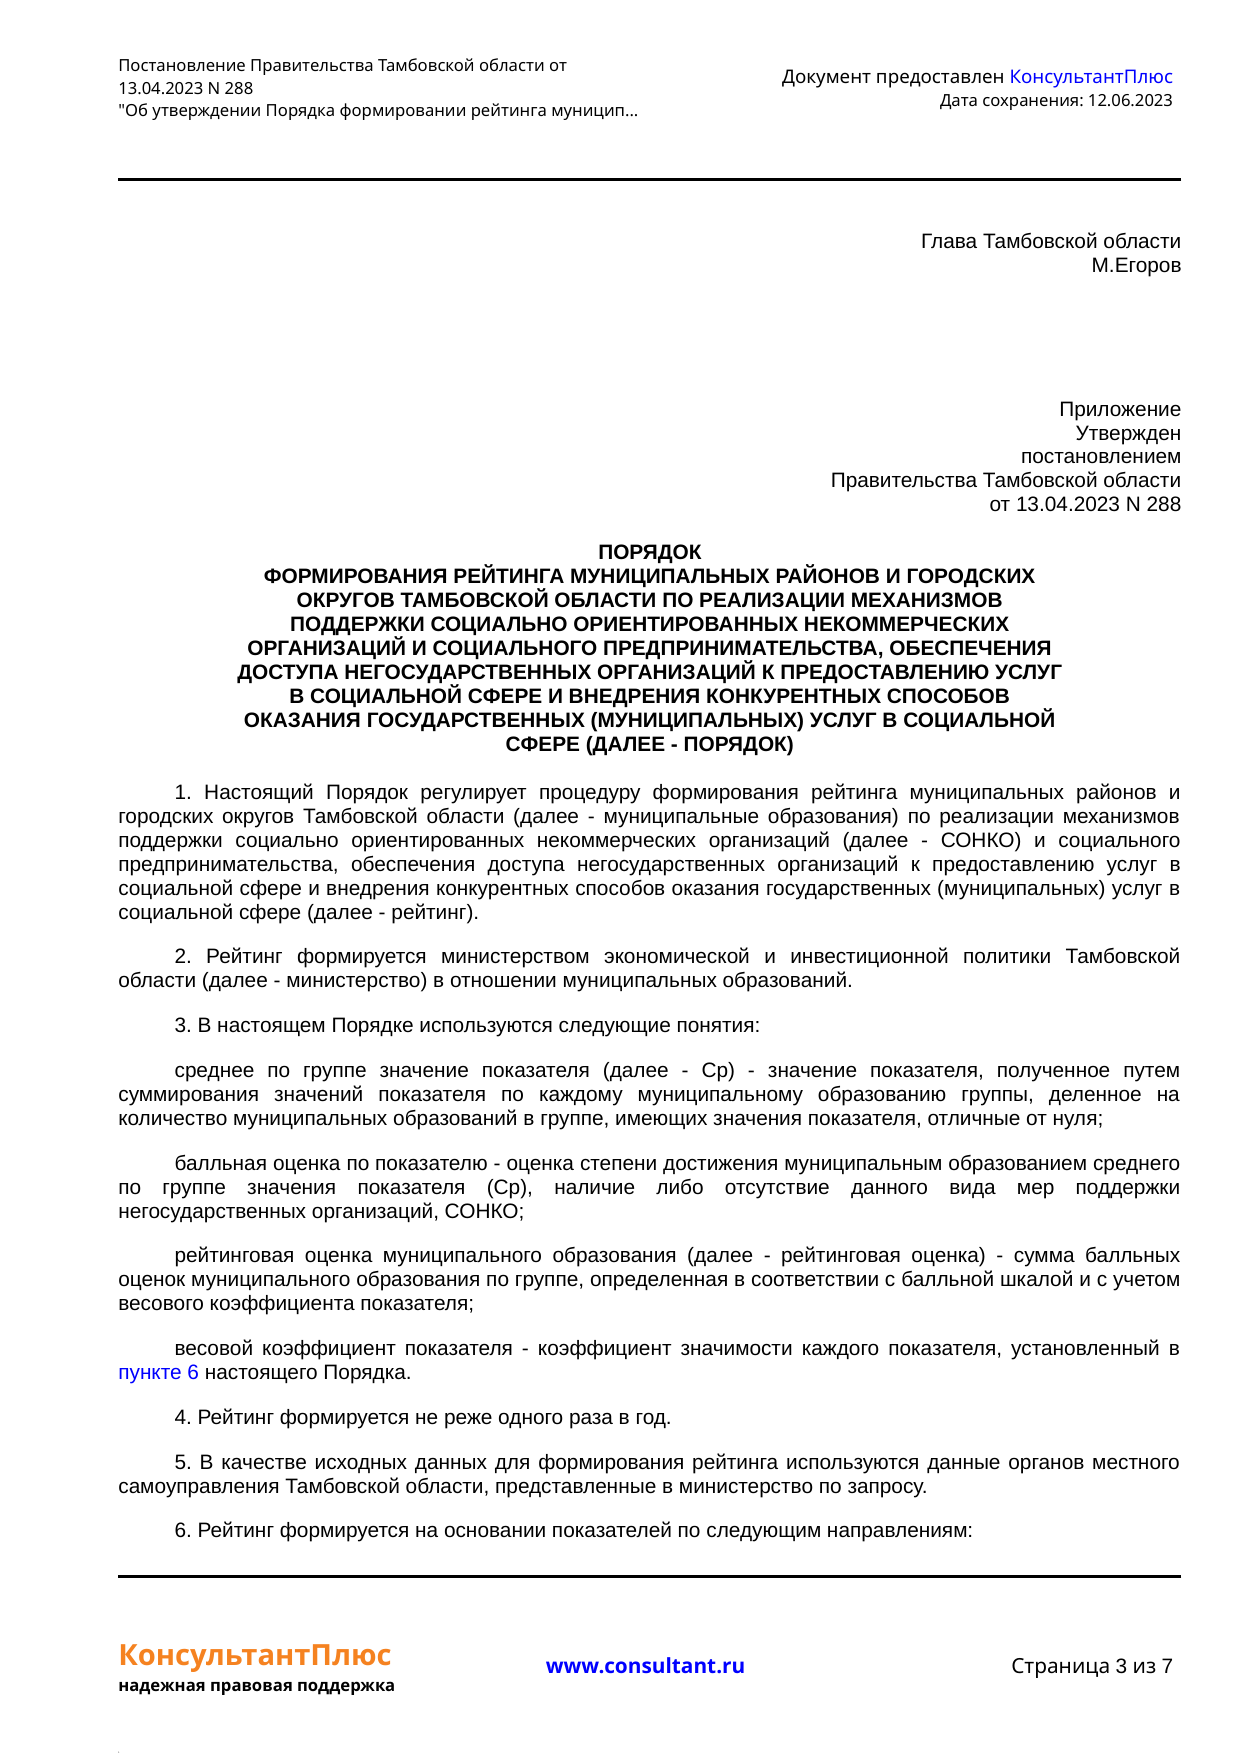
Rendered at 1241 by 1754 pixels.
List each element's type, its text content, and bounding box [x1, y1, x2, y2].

text весовой коэффициент показателя - коэффициент значимости каждого показателя, установленный в пункте 6 настоящего Порядка. [118, 1336, 1181, 1384]
text балльная оценка по показателю - оценка степени достижения муниципальным образованием среднего по группе значения показателя (Ср), наличие либо отсутствие данного вида мер поддержки негосударственных организаций, СОНКО; [118, 1151, 1181, 1222]
title ДОСТУПА НЕГОСУДАРСТВЕННЫХ ОРГАНИЗАЦИЙ К ПРЕДОСТАВЛЕНИЮ УСЛУГ [118, 660, 1181, 684]
title ФОРМИРОВАНИЯ РЕЙТИНГА МУНИЦИПАЛЬНЫХ РАЙОНОВ И ГОРОДСКИХ [118, 564, 1181, 588]
text 4. Рейтинг формируется не реже одного раза в год. [118, 1405, 1181, 1429]
text Глава Тамбовской области [118, 229, 1181, 253]
text Правительства Тамбовской области [118, 468, 1181, 492]
text 2. Рейтинг формируется министерством экономической и инвестиционной политики Тамбовской области (далее - министерство) в отношении муниципальных образований. [118, 944, 1181, 992]
text 3. В настоящем Порядке используются следующие понятия: [118, 1013, 1181, 1037]
text среднее по группе значение показателя (далее - Ср) - значение показателя, полученное путем суммирования значений показателя по каждому муниципальному образованию группы, деленное на количество муниципальных образований в группе, имеющих значения показателя, отличные от нуля; [118, 1058, 1181, 1130]
title ОКРУГОВ ТАМБОВСКОЙ ОБЛАСТИ ПО РЕАЛИЗАЦИИ МЕХАНИЗМОВ [118, 588, 1181, 612]
title ОРГАНИЗАЦИЙ И СОЦИАЛЬНОГО ПРЕДПРИНИМАТЕЛЬСТВА, ОБЕСПЕЧЕНИЯ [118, 636, 1181, 660]
title СФЕРЕ (ДАЛЕЕ - ПОРЯДОК) [118, 732, 1181, 756]
text постановлением [118, 444, 1181, 468]
text 5. В качестве исходных данных для формирования рейтинга используются данные органов местного самоуправления Тамбовской области, представленные в министерство по запросу. [118, 1449, 1181, 1497]
text Утвержден [118, 420, 1181, 444]
text от 13.04.2023 N 288 [118, 492, 1181, 516]
title ПОРЯДОК [118, 540, 1181, 564]
title В СОЦИАЛЬНОЙ СФЕРЕ И ВНЕДРЕНИЯ КОНКУРЕНТНЫХ СПОСОБОВ [118, 684, 1181, 708]
text Приложение [118, 396, 1181, 420]
text 1. Настоящий Порядок регулирует процедуру формирования рейтинга муниципальных районов и городских округов Тамбовской области (далее - муниципальные образования) по реализации механизмов поддержки социально ориентированных некоммерческих организаций (далее - СОНКО) и социального предпринимательства, обеспечения доступа негосударственных организаций к предоставлению услуг в социальной сфере и внедрения конкурентных способов оказания государственных (муниципальных) услуг в социальной сфере (далее - рейтинг). [118, 780, 1181, 923]
text 6. Рейтинг формируется на основании показателей по следующим направлениям: [118, 1518, 1181, 1542]
title ОКАЗАНИЯ ГОСУДАРСТВЕННЫХ (МУНИЦИПАЛЬНЫХ) УСЛУГ В СОЦИАЛЬНОЙ [118, 708, 1181, 732]
text рейтинговая оценка муниципального образования (далее - рейтинговая оценка) - сумма балльных оценок муниципального образования по группе, определенная в соответствии с балльной шкалой и с учетом весового коэффициента показателя; [118, 1243, 1181, 1315]
title ПОДДЕРЖКИ СОЦИАЛЬНО ОРИЕНТИРОВАННЫХ НЕКОММЕРЧЕСКИХ [118, 612, 1181, 636]
text М.Егоров [118, 253, 1181, 277]
